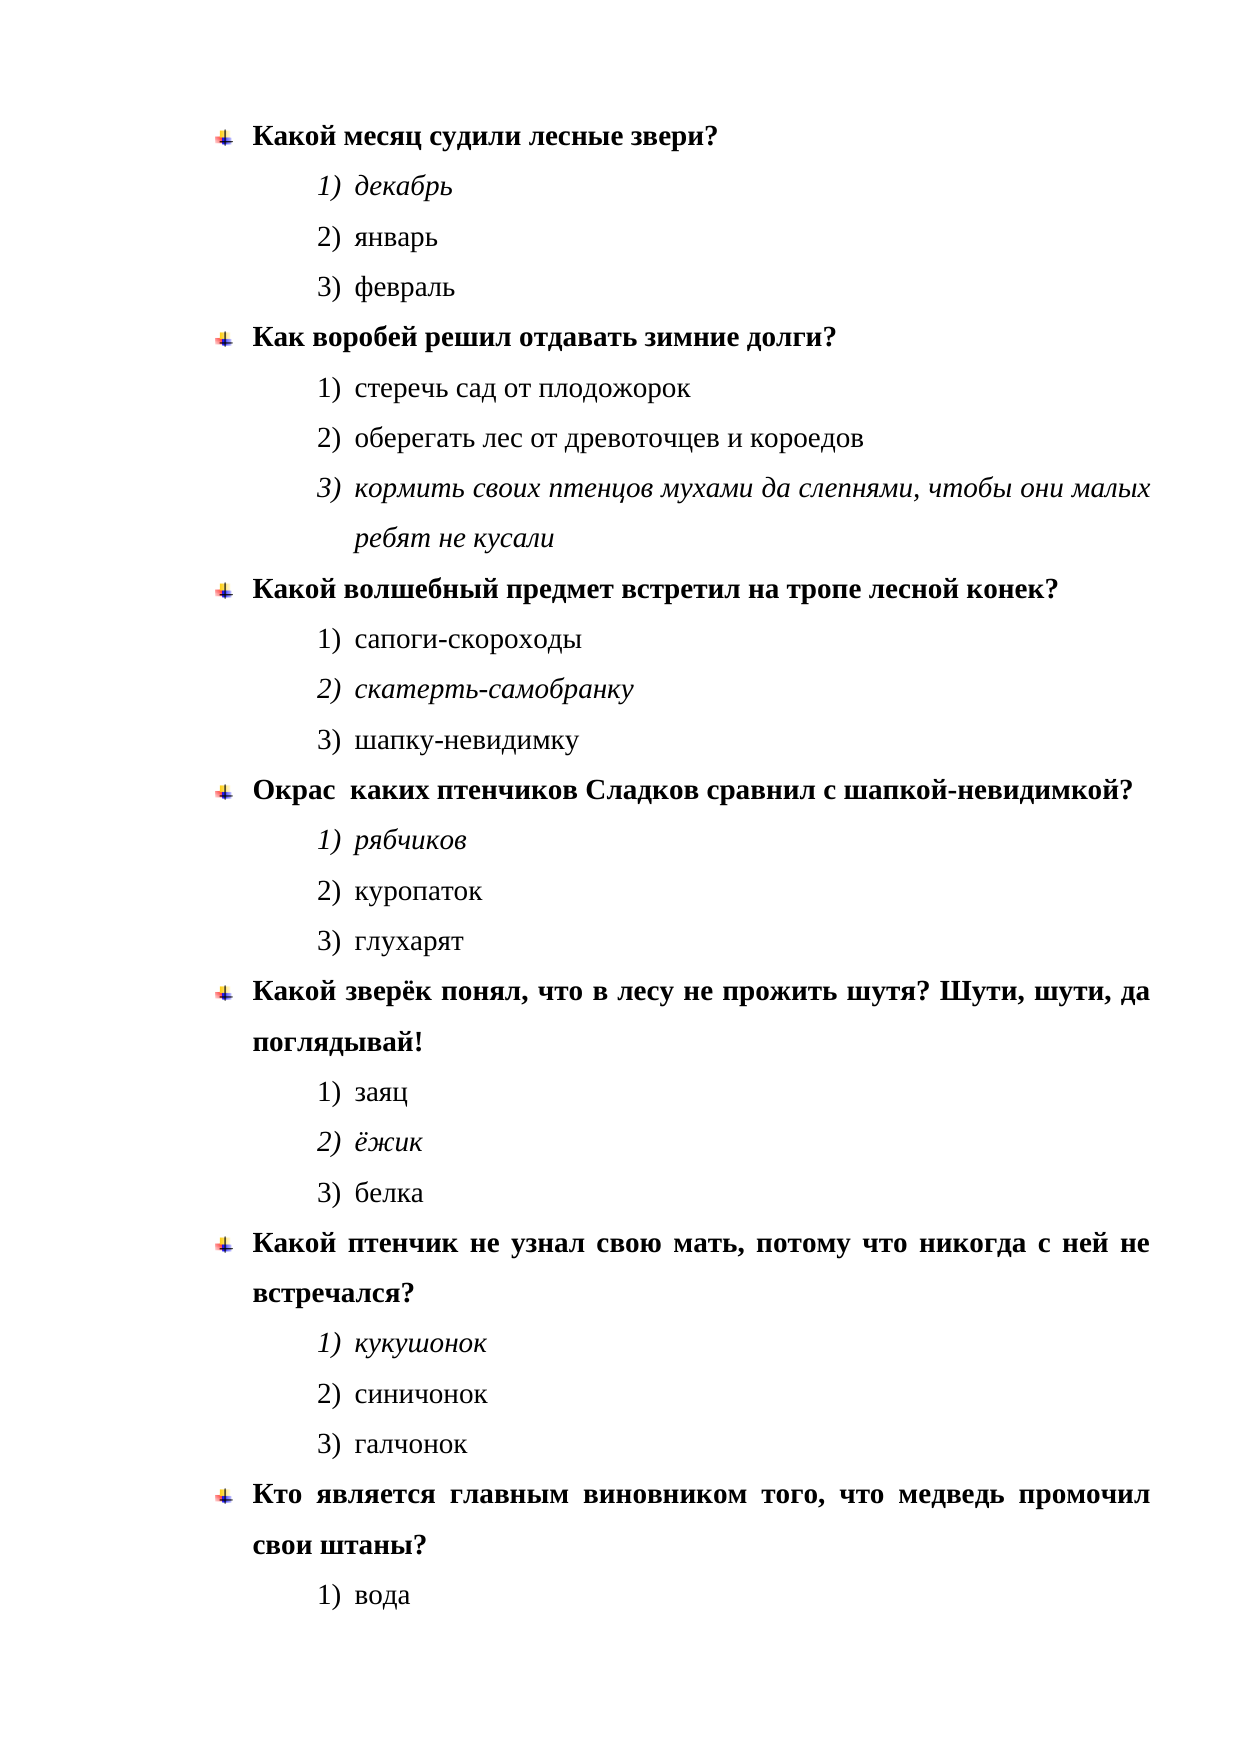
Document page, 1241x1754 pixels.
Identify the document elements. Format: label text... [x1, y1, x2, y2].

picture [215, 581, 233, 599]
list декабрь [317, 168, 1152, 202]
picture [215, 783, 233, 800]
list Какой зверёк понял, что в лесу не прожить шутя? Шути, шути, да поглядывай! [215, 973, 1152, 1057]
list стеречь сад от плодожорок [317, 370, 1152, 403]
picture [215, 984, 233, 1001]
list февраль [317, 269, 1152, 303]
list белка [317, 1175, 1152, 1208]
list кормить своих птенцов мухами да слепнями, чтобы они малых ребят не кусали [317, 470, 1152, 554]
list рябчиков [317, 822, 1152, 856]
list кукушонок [317, 1326, 1152, 1359]
list куропаток [317, 873, 1152, 906]
list заяц [317, 1074, 1152, 1108]
list оберегать лес от древоточцев и короедов [317, 420, 1152, 453]
list январь [317, 219, 1152, 252]
list вода [317, 1577, 1152, 1611]
list Окрас каких птенчиков Сладков сравнил с шапкой-невидимкой? [215, 772, 1152, 806]
list скатерть-самобранку [317, 672, 1152, 705]
list Кто является главным виновником того, что медведь промочил свои штаны? [215, 1477, 1152, 1560]
picture [215, 128, 233, 146]
list Какой птенчик не узнал свою мать, потому что никогда с ней не встречался? [215, 1225, 1152, 1309]
list галчонок [317, 1426, 1152, 1460]
picture [215, 1487, 233, 1504]
list шапку-невидимку [317, 722, 1152, 755]
list синичонок [317, 1376, 1152, 1409]
list сапоги-скороходы [317, 621, 1152, 655]
picture [215, 330, 233, 347]
list Какой месяц судили лесные звери? [215, 118, 1152, 152]
list Как воробей решил отдавать зимние долги? [215, 319, 1152, 353]
list Какой волшебный предмет встретил на тропе лесной конек? [215, 571, 1152, 604]
list глухарят [317, 923, 1152, 957]
list ёжик [317, 1124, 1152, 1158]
picture [215, 1235, 233, 1253]
